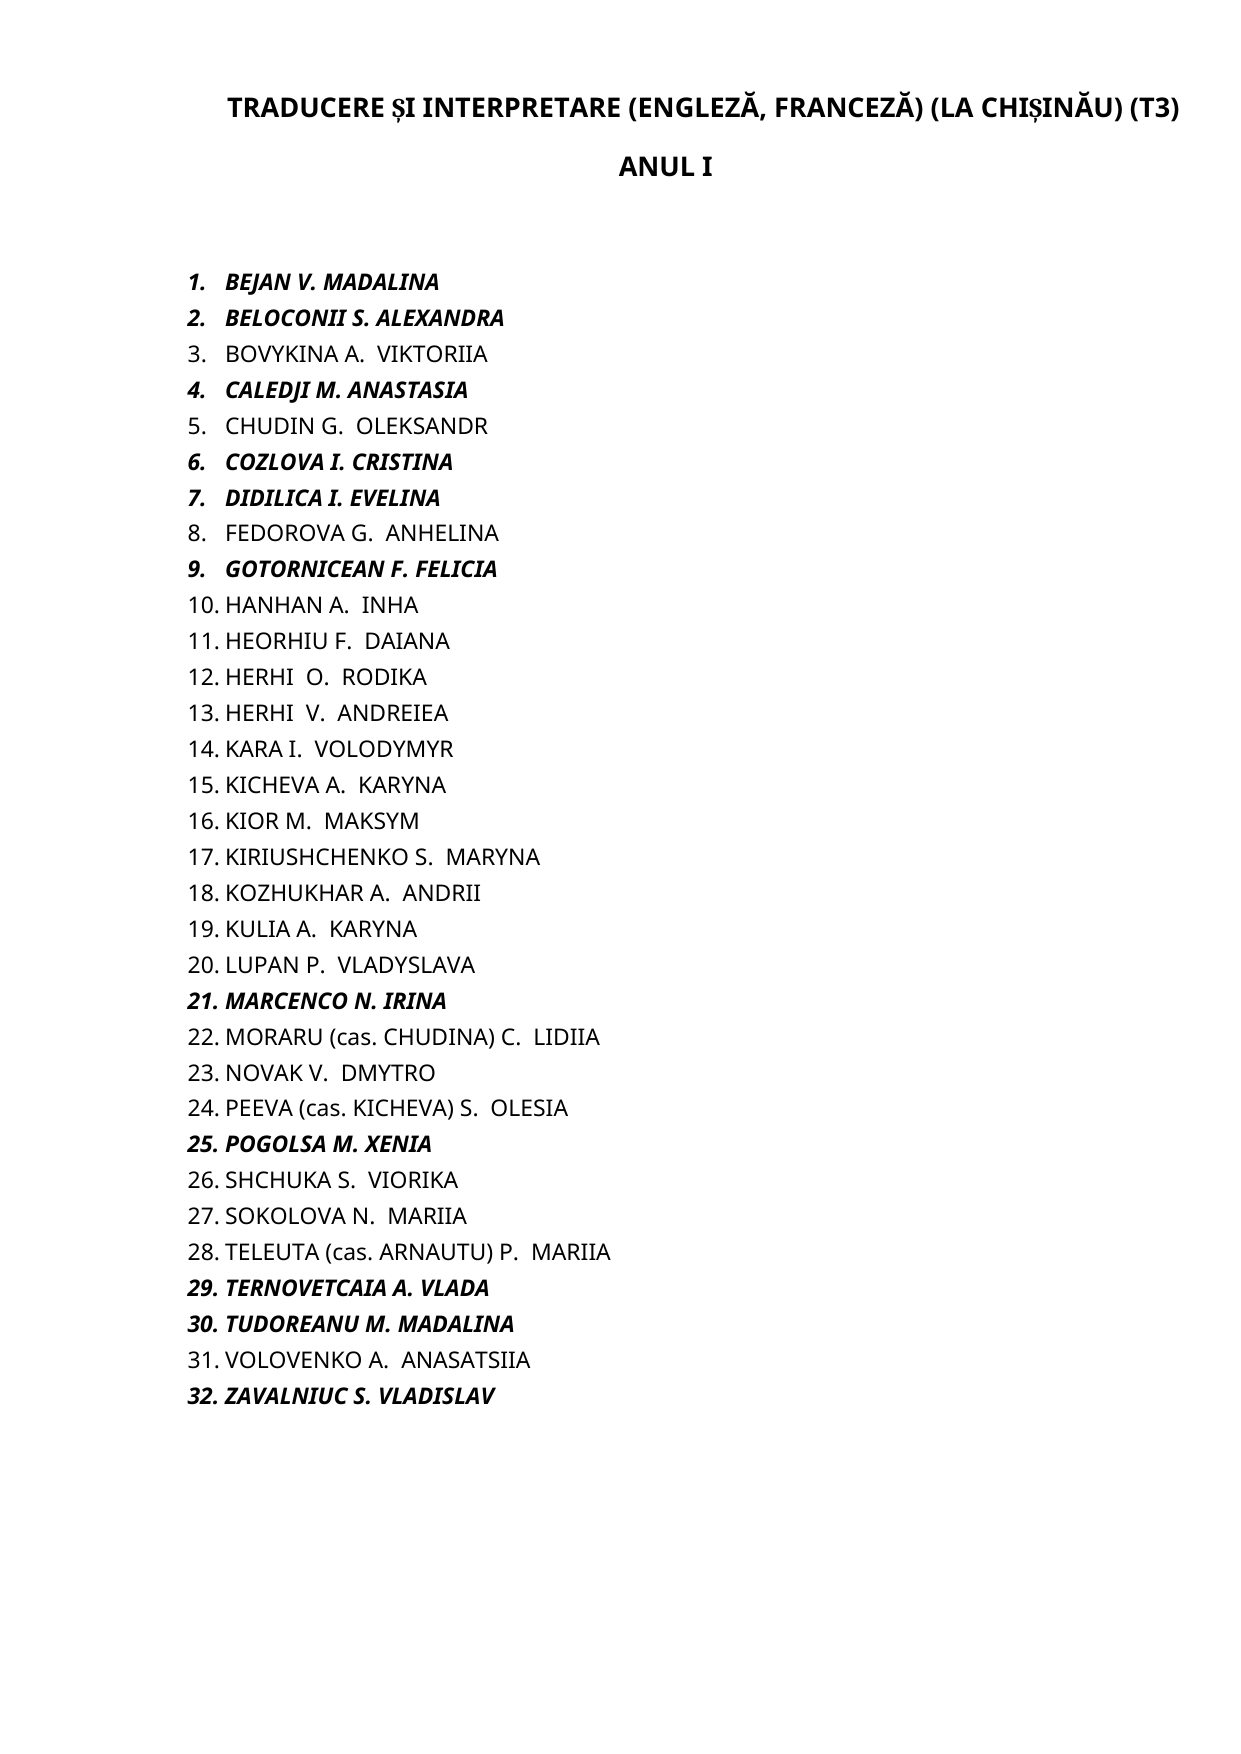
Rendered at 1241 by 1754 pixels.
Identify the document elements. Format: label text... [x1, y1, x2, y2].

list MARCENCO N. IRINA [187, 984, 1181, 1016]
list BELOCONII S. ALEXANDRA [187, 302, 1181, 333]
list LUPAN P. VLADYSLAVA [187, 949, 1181, 980]
list MORARU (cas. CHUDINA) C. LIDIIA [187, 1021, 1181, 1052]
list KIRIUSHCHENKO S. MARYNA [187, 841, 1181, 872]
list VOLOVENKO A. ANASATSIIA [187, 1344, 1181, 1375]
list BEJAN V. MADALINA [187, 266, 1181, 297]
list TUDOREANU M. MADALINA [187, 1308, 1181, 1339]
list HANHAN A. INHA [187, 589, 1181, 621]
list Traducere și interpretare (engleză, franceză) (la Chișinău) (T3) [225, 89, 1181, 126]
list KIOR M. MAKSYM [187, 805, 1181, 836]
list TELEUTA (cas. ARNAUTU) P. MARIIA [187, 1236, 1181, 1267]
list HEORHIU F. DAIANA [187, 625, 1181, 656]
text anul i [150, 148, 1181, 184]
list TERNOVETCAIA A. VLADA [187, 1272, 1181, 1303]
list KOZHUKHAR A. ANDRII [187, 877, 1181, 908]
list PEEVA (cas. KICHEVA) S. OLESIA [187, 1092, 1181, 1124]
list SHCHUKA S. VIORIKA [187, 1164, 1181, 1196]
list ZAVALNIUC S. VLADISLAV [187, 1380, 1181, 1411]
list SOKOLOVA N. MARIIA [187, 1200, 1181, 1231]
list NOVAK V. DMYTRO [187, 1056, 1181, 1088]
list DIDILICA I. EVELINA [187, 481, 1181, 513]
list COZLOVA I. CRISTINA [187, 446, 1181, 477]
list HERHI V. ANDREIEA [187, 697, 1181, 728]
list KARA I. VOLODYMYR [187, 733, 1181, 764]
list POGOLSA M. XENIA [187, 1128, 1181, 1159]
list BOVYKINA A. VIKTORIIA [187, 338, 1181, 369]
list KICHEVA A. KARYNA [187, 769, 1181, 800]
list CHUDIN G. OLEKSANDR [187, 409, 1181, 441]
list KULIA A. KARYNA [187, 913, 1181, 944]
list CALEDJI M. ANASTASIA [187, 374, 1181, 405]
list GOTORNICEAN F. FELICIA [187, 553, 1181, 584]
list HERHI O. RODIKA [187, 661, 1181, 692]
list FEDOROVA G. ANHELINA [187, 517, 1181, 549]
